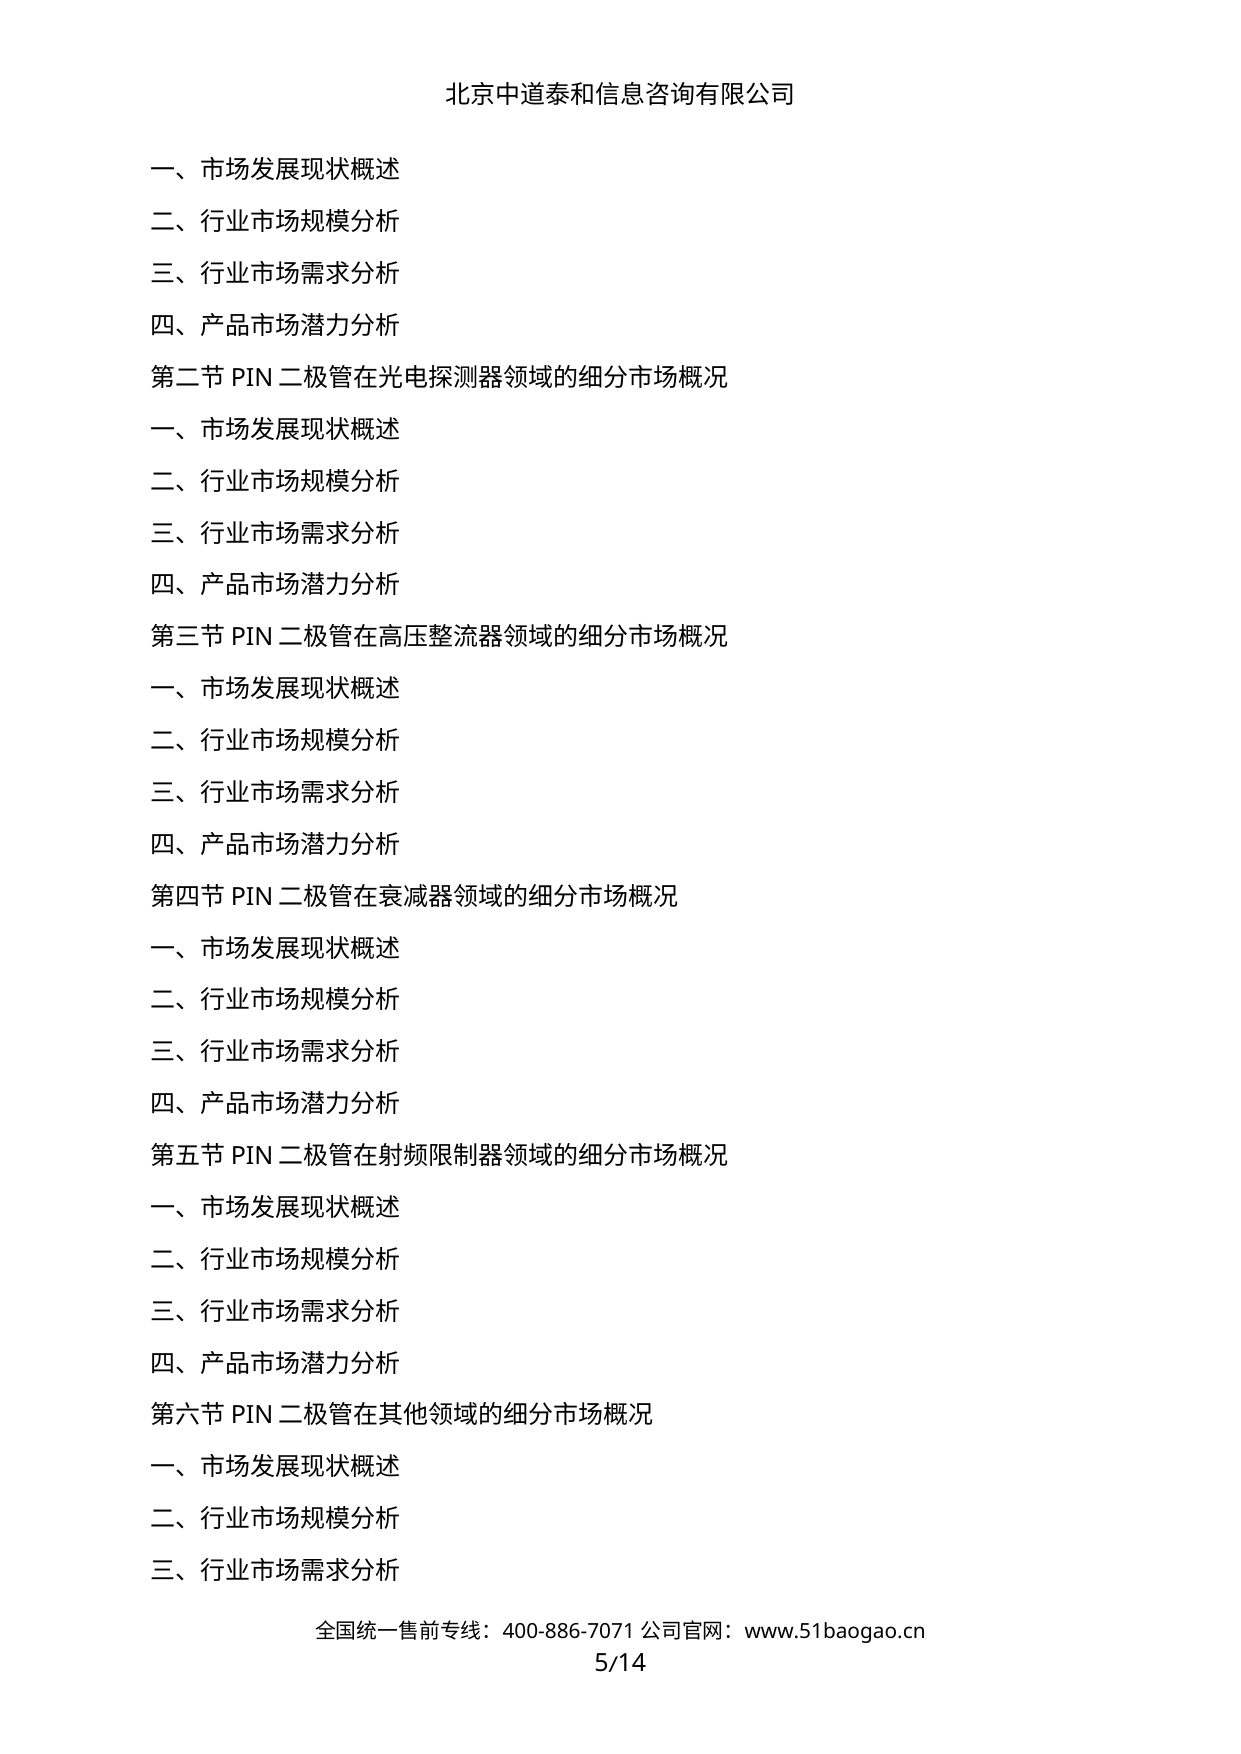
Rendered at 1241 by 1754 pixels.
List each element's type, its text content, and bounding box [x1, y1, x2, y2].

text 三、行业市场需求分析 [150, 254, 1090, 290]
text 二、行业市场规模分析 [150, 202, 1090, 238]
text 一、市场发展现状概述 [150, 150, 1090, 186]
text 一、市场发展现状概述 [150, 669, 1090, 705]
text 一、市场发展现状概述 [150, 1447, 1090, 1483]
text 第五节 PIN二极管在射频限制器领域的细分市场概况 [150, 1136, 1090, 1172]
text 三、行业市场需求分析 [150, 513, 1090, 549]
text 第二节 PIN二极管在光电探测器领域的细分市场概况 [150, 357, 1090, 394]
text 三、行业市场需求分析 [150, 1032, 1090, 1068]
text 四、产品市场潜力分析 [150, 824, 1090, 861]
text 二、行业市场规模分析 [150, 461, 1090, 497]
text 三、行业市场需求分析 [150, 772, 1090, 809]
text 二、行业市场规模分析 [150, 1499, 1090, 1535]
text 四、产品市场潜力分析 [150, 565, 1090, 601]
text 一、市场发展现状概述 [150, 928, 1090, 964]
text 二、行业市场规模分析 [150, 1239, 1090, 1276]
text 第六节 PIN二极管在其他领域的细分市场概况 [150, 1395, 1090, 1431]
text 三、行业市场需求分析 [150, 1291, 1090, 1327]
text 四、产品市场潜力分析 [150, 1343, 1090, 1379]
text 第四节 PIN二极管在衰减器领域的细分市场概况 [150, 876, 1090, 912]
text 二、行业市场规模分析 [150, 980, 1090, 1016]
text 二、行业市场规模分析 [150, 721, 1090, 757]
text 一、市场发展现状概述 [150, 1187, 1090, 1224]
text 四、产品市场潜力分析 [150, 1084, 1090, 1120]
text 一、市场发展现状概述 [150, 409, 1090, 446]
text 三、行业市场需求分析 [150, 1551, 1090, 1587]
text 第三节 PIN二极管在高压整流器领域的细分市场概况 [150, 617, 1090, 653]
text 四、产品市场潜力分析 [150, 306, 1090, 342]
